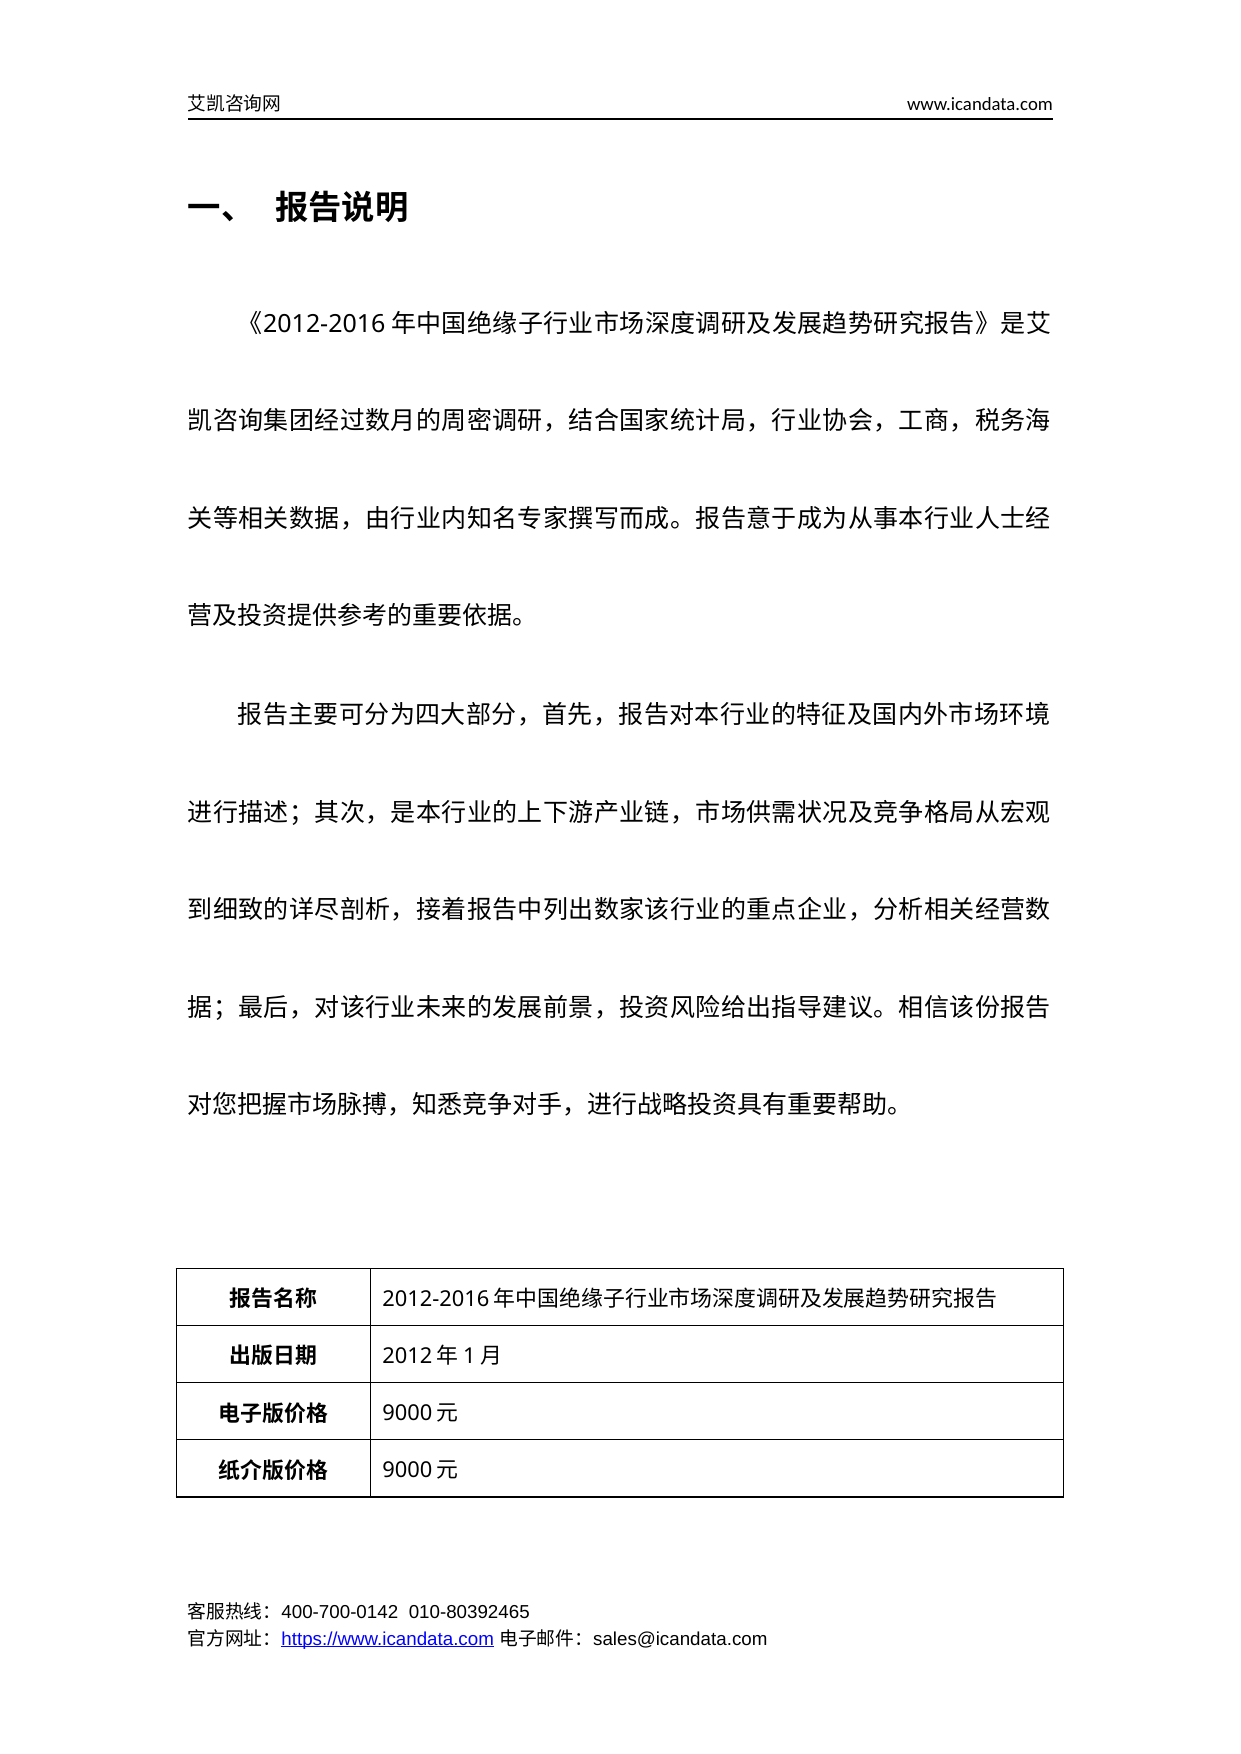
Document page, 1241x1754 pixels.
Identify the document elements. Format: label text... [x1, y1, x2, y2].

table_cell 出版日期 [177, 1326, 370, 1382]
table_header 报告名称 [177, 1269, 370, 1325]
table_cell 9000元 [371, 1383, 1063, 1439]
table_cell 9000元 [371, 1440, 1063, 1496]
table_cell 电子版价格 [177, 1383, 370, 1439]
subtitle 报告说明 [187, 172, 1053, 237]
table_cell 2012年1月 [371, 1326, 1063, 1382]
table_header 2012-2016年中国绝缘子行业市场深度调研及发展趋势研究报告 [371, 1269, 1063, 1325]
table_cell 纸介版价格 [177, 1440, 370, 1496]
text 《2012-2016年中国绝缘子行业市场深度调研及发展趋势研究报告》是艾凯咨询集团经过数月的周密调研，结合国家统计局，行业协会，工商，税务海关等相关数据，由行业内知名专家撰写而成。报告意于成为从事本行业人士经营及投资提供参考的重要依据。 [187, 289, 1053, 646]
text 报告主要可分为四大部分，首先，报告对本行业的特征及国内外市场环境进行描述；其次，是本行业的上下游产业链，市场供需状况及竞争格局从宏观到细致的详尽剖析，接着报告中列出数家该行业的重点企业，分析相关经营数据；最后，对该行业未来的发展前景，投资风险给出指导建议。相信该份报告对您把握市场脉搏，知悉竞争对手，进行战略投资具有重要帮助。 [187, 681, 1053, 1136]
